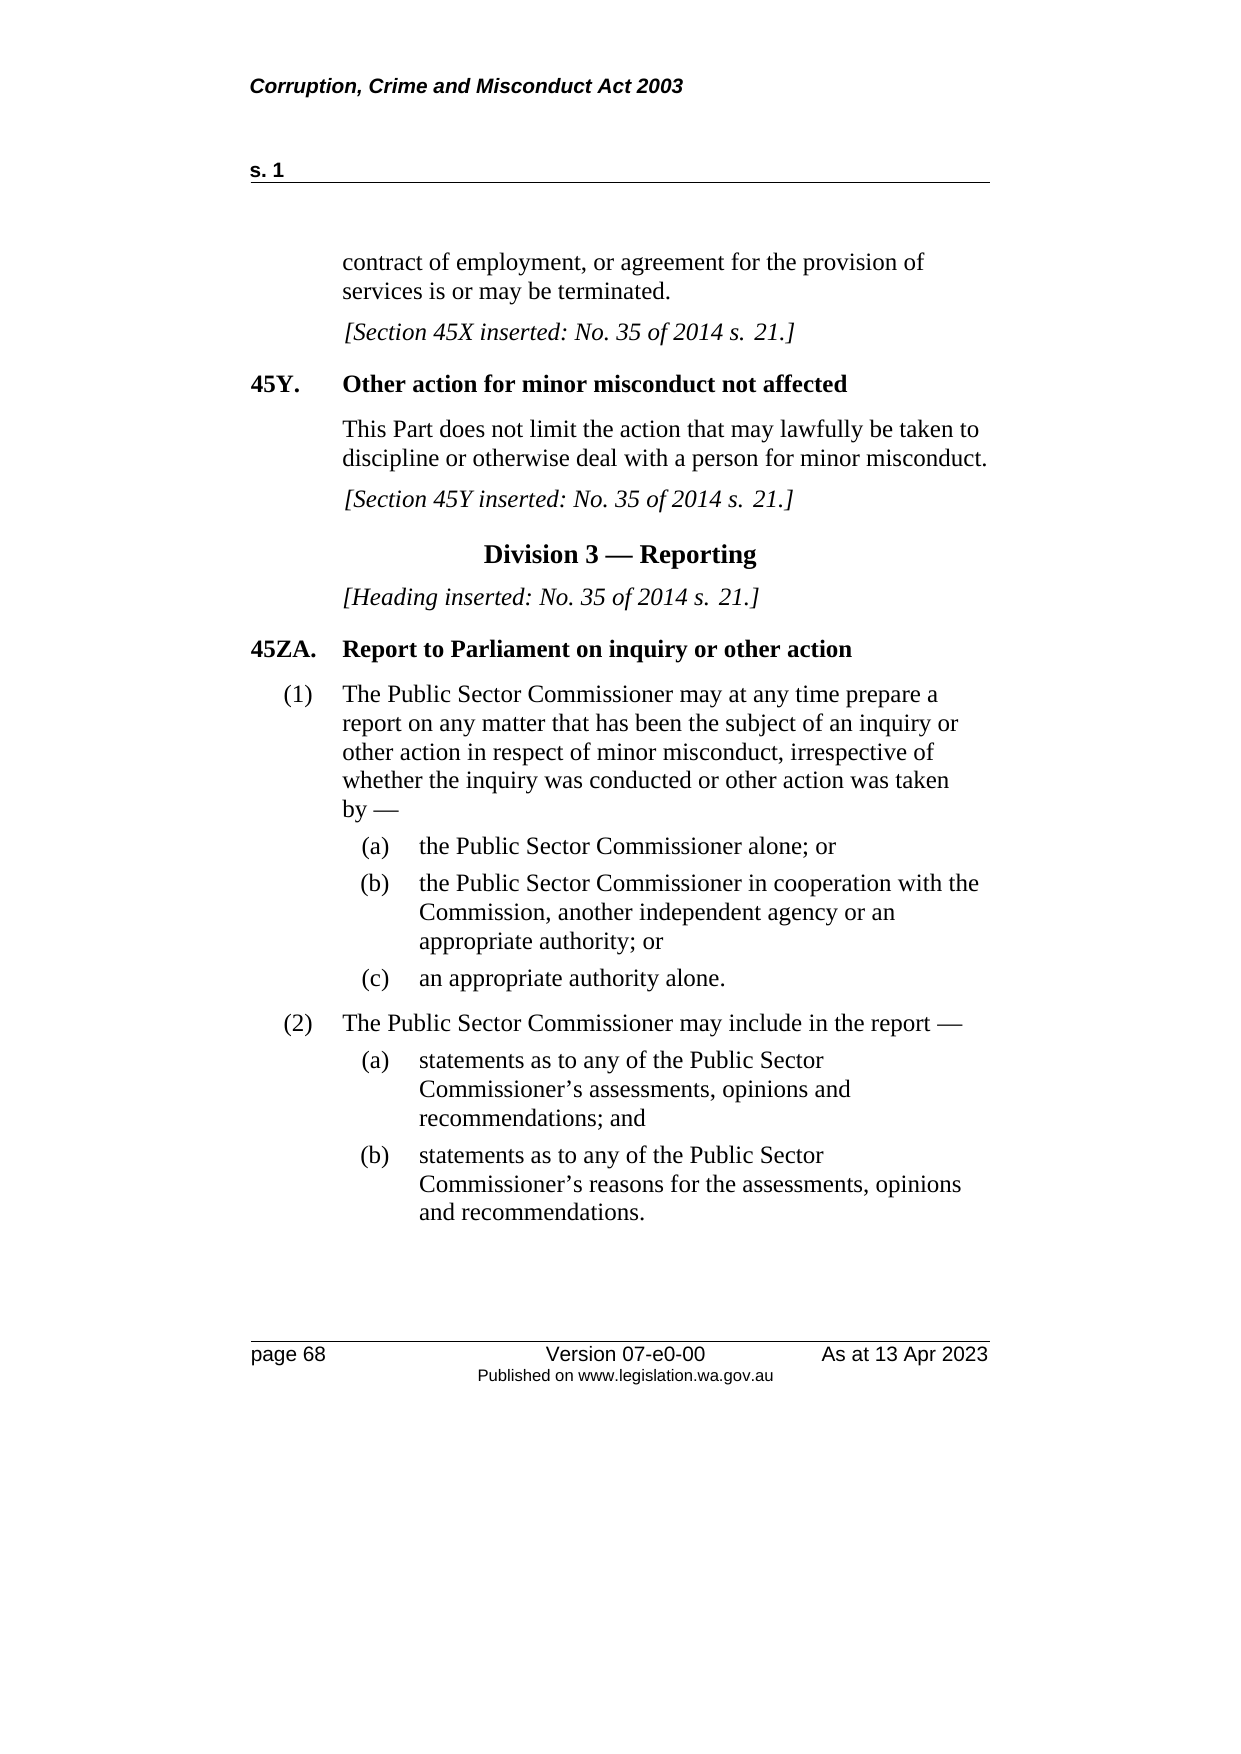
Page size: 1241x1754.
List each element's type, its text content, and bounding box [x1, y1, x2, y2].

text (b) statements as to any of the Public Sector Commissioner’s reasons for the assessments, opinions and recommendations. [251, 1140, 990, 1226]
text (1) The Public Sector Commissioner may at any time prepare a report on any matter that has been the subject of an inquiry or other action in respect of minor misconduct, irrespective of whether the inquiry was conducted or other action was taken by — [251, 679, 990, 823]
text [Section 45X inserted: No. 35 of 2014 s. 21.] [251, 317, 990, 346]
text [251, 247, 990, 305]
text (b) the Public Sector Commissioner in cooperation with the Commission, another independent agency or an appropriate authority; or [251, 868, 990, 954]
text (2) The Public Sector Commissioner may include in the report — [251, 1008, 990, 1037]
subtitle Division 3 — Reporting [251, 538, 990, 569]
subtitle 45Y. Other action for minor misconduct not affected [251, 369, 990, 398]
text (c) an appropriate authority alone. [251, 963, 990, 992]
text [Section 45Y inserted: No. 35 of 2014 s. 21.] [251, 484, 990, 513]
subtitle 45ZA. Report to Parliament on inquiry or other action [251, 634, 990, 662]
text (a) statements as to any of the Public Sector Commissioner’s assessments, opinions and recommendations; and [251, 1045, 990, 1132]
subtitle [Heading inserted: No. 35 of 2014 s. 21.] [251, 582, 990, 611]
text (a) the Public Sector Commissioner alone; or [251, 831, 990, 860]
text This Part does not limit the action that may lawfully be taken to discipline or otherwise deal with a person for minor misconduct. [251, 414, 990, 472]
